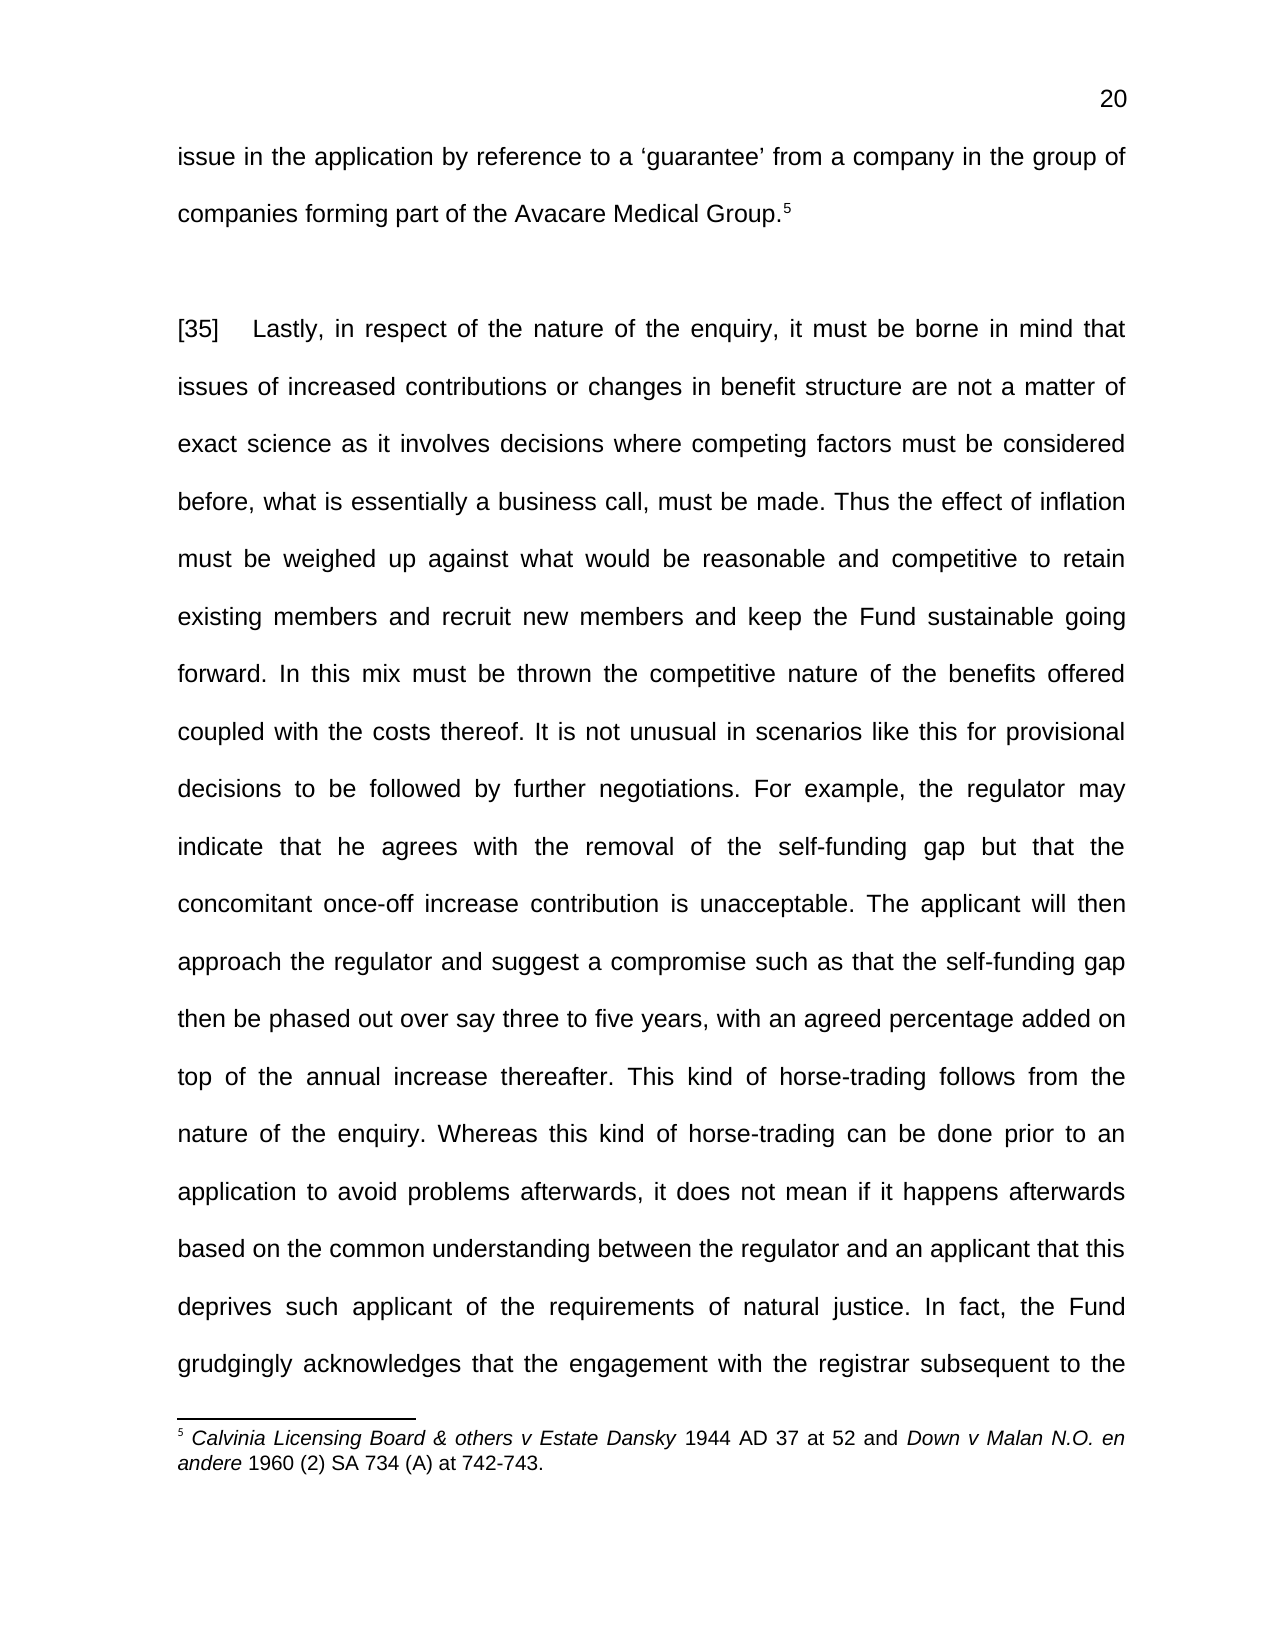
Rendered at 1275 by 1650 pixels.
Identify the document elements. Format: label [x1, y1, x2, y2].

text [177, 314, 1127, 1378]
text [177, 142, 1127, 228]
